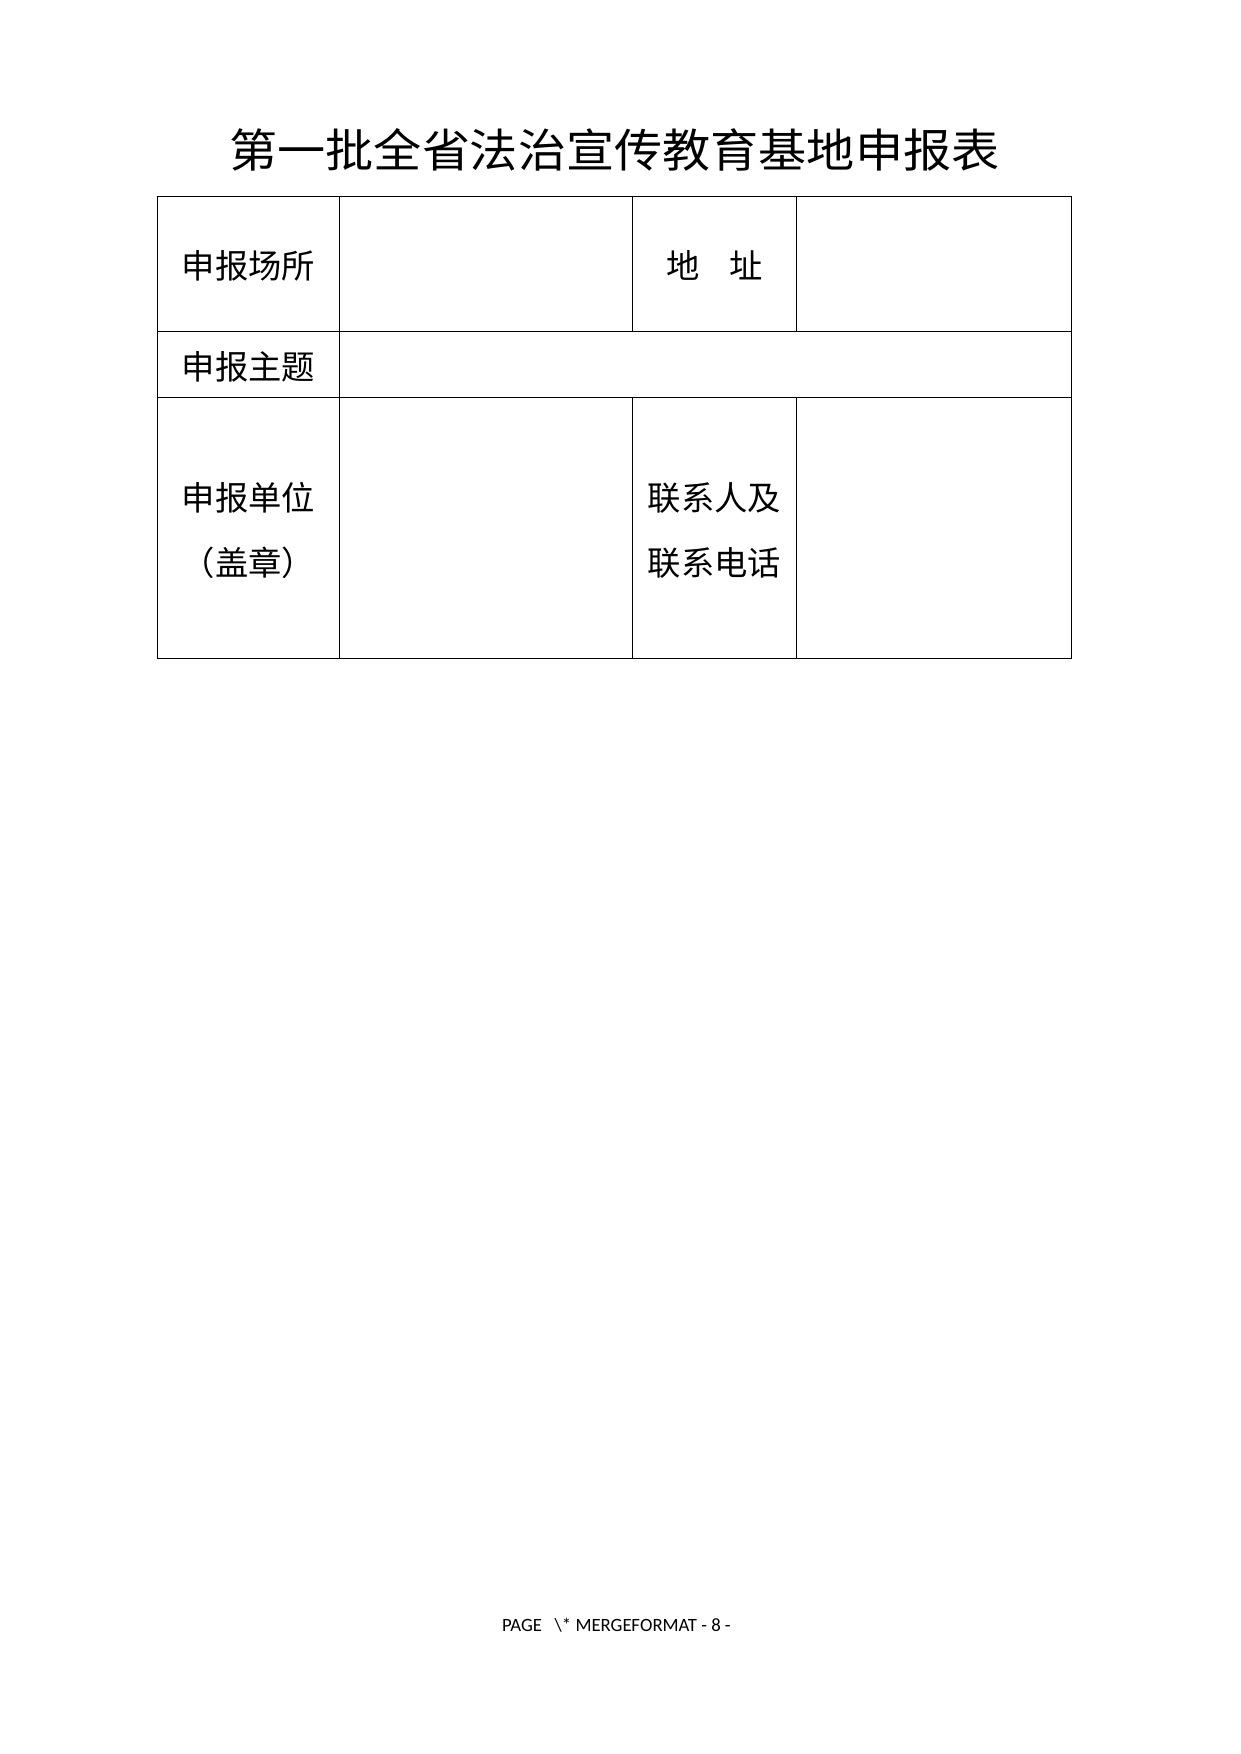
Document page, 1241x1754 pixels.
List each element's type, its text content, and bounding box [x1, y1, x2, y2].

table_cell 申报单位 （盖章） [158, 398, 339, 658]
table_header [340, 197, 632, 331]
table_header [797, 197, 1071, 331]
table_cell [340, 398, 632, 658]
table_header 地 址 [633, 197, 796, 331]
table_header 申报场所 [158, 197, 339, 331]
text 第一批全省法治宣传教育基地申报表 [142, 99, 1087, 196]
table_cell 申报主题 [158, 332, 339, 397]
table_cell [797, 398, 1071, 658]
table_cell 联系人及 联系电话 [633, 398, 796, 658]
table_cell [340, 332, 1071, 397]
